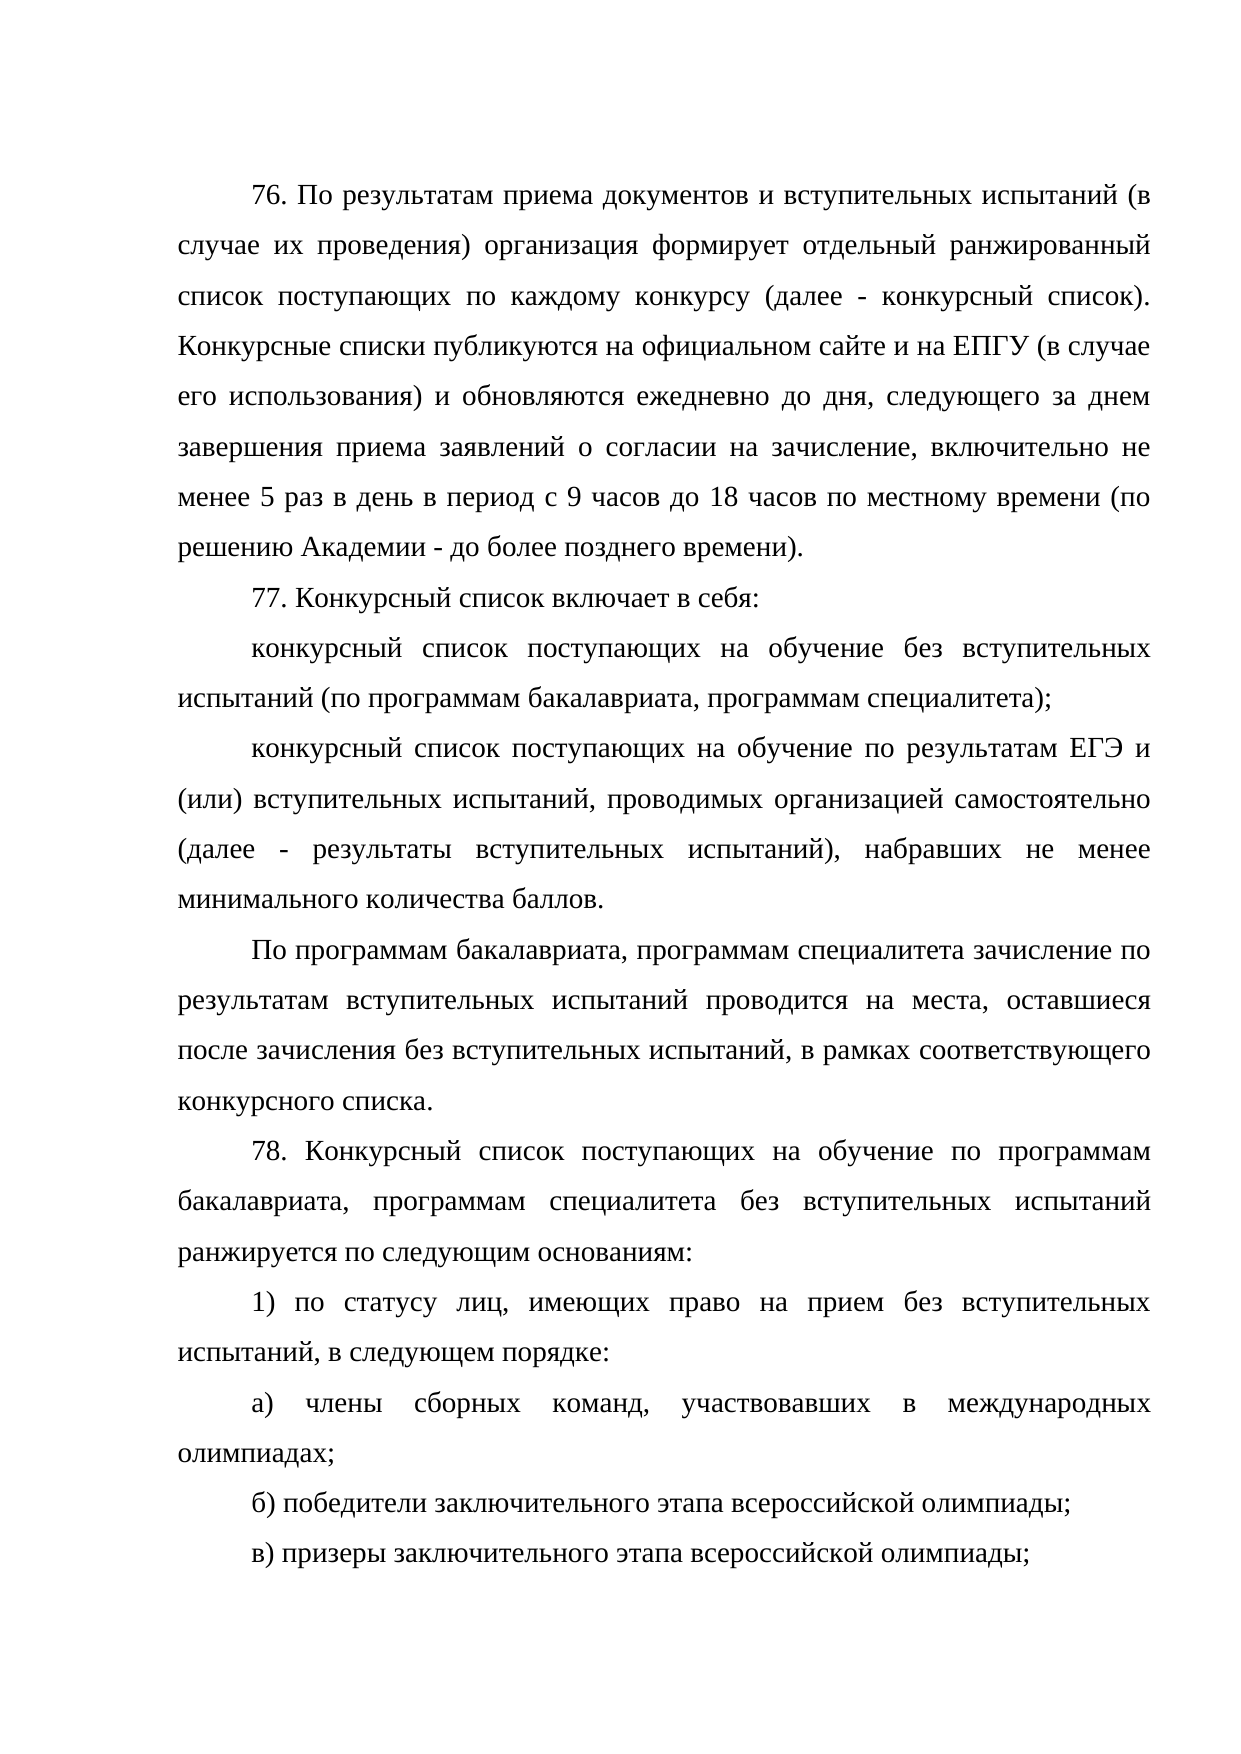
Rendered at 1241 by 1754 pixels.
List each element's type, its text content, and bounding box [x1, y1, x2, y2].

text 76. По результатам приема документов и вступительных испытаний (в случае их проведения) организация формирует отдельный ранжированный список поступающих по каждому конкурсу (далее - конкурсный список). Конкурсные списки публикуются на официальном сайте и на ЕПГУ (в случае его использования) и обновляются ежедневно до дня, следующего за днем завершения приема заявлений о согласии на зачисление, включительно не менее 5 раз в день в период с 9 часов до 18 часов по местному времени (по решению Академии - до более позднего времени). [177, 177, 1152, 563]
text в) призеры заключительного этапа всероссийской олимпиады; [177, 1536, 1152, 1569]
text 1) по статусу лиц, имеющих право на прием без вступительных испытаний, в следующем порядке: [177, 1284, 1152, 1368]
text 78. Конкурсный список поступающих на обучение по программам бакалавриата, программам специалитета без вступительных испытаний ранжируется по следующим основаниям: [177, 1133, 1152, 1267]
text а) члены сборных команд, участвовавших в международных олимпиадах; [177, 1385, 1152, 1468]
text б) победители заключительного этапа всероссийской олимпиады; [177, 1485, 1152, 1519]
text По программам бакалавриата, программам специалитета зачисление по результатам вступительных испытаний проводится на места, оставшиеся после зачисления без вступительных испытаний, в рамках соответствующего конкурсного списка. [177, 932, 1152, 1116]
text конкурсный список поступающих на обучение без вступительных испытаний (по программам бакалавриата, программам специалитета); [177, 630, 1152, 714]
text 77. Конкурсный список включает в себя: [177, 580, 1152, 613]
text конкурсный список поступающих на обучение по результатам ЕГЭ и (или) вступительных испытаний, проводимых организацией самостоятельно (далее - результаты вступительных испытаний), набравших не менее минимального количества баллов. [177, 731, 1152, 915]
